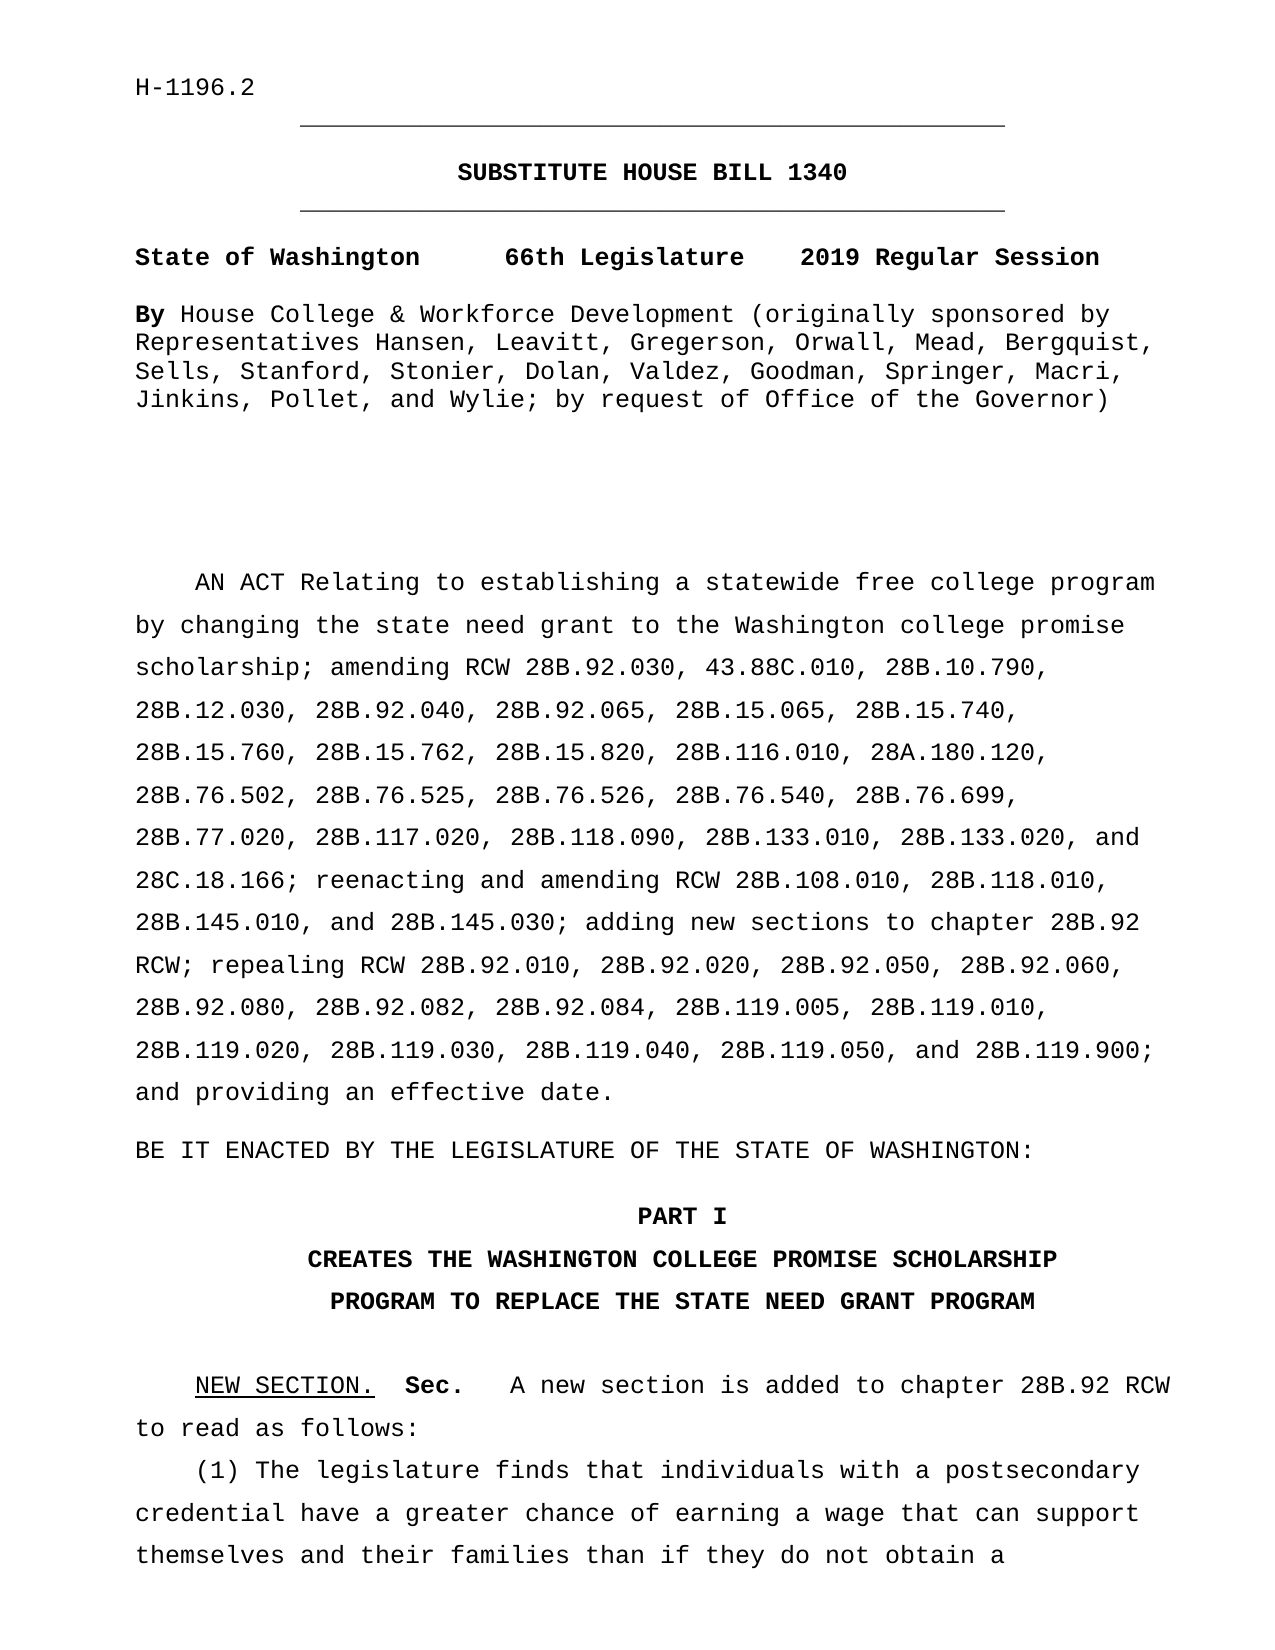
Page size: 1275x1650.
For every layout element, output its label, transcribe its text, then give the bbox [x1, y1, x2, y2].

text H-1196.2 [135, 75, 1170, 103]
text By House College & Workforce Development (originally sponsored by Representatives Hansen, Leavitt, Gregerson, Orwall, Mead, Bergquist, Sells, Stanford, Stonier, Dolan, Valdez, Goodman, Springer, Macri, Jinkins, Pollet, and Wylie; by request of Office of the Governor) [135, 302, 1170, 415]
text _______________________________________________ [135, 188, 1170, 217]
text CREATES THE WASHINGTON COLLEGE PROMISE SCHOLARSHIP [135, 1233, 1170, 1276]
text AN ACT Relating to establishing a statewide free college program by changing the state need grant to the Washington college promise scholarship; amending RCW 28B.92.030, 43.88C.010, 28B.10.790, 28B.12.030, 28B.92.040, 28B.92.065, 28B.15.065, 28B.15.740, 28B.15.760, 28B.15.762, 28B.15.820, 28B.116.010, 28A.180.120, 28B.76.502, 28B.76.525, 28B.76.526, 28B.76.540, 28B.76.699, 28B.77.020, 28B.117.020, 28B.118.090, 28B.133.010, 28B.133.020, and 28C.18.166; reenacting and amending RCW 28B.108.010, 28B.118.010, 28B.145.010, and 28B.145.030; adding new sections to chapter 28B.92 RCW; repealing RCW 28B.92.010, 28B.92.020, 28B.92.050, 28B.92.060, 28B.92.080, 28B.92.082, 28B.92.084, 28B.119.005, 28B.119.010, 28B.119.020, 28B.119.030, 28B.119.040, 28B.119.050, and 28B.119.900; and providing an effective date. [135, 557, 1170, 1109]
text _______________________________________________ [135, 103, 1170, 132]
text SUBSTITUTE HOUSE BILL 1340 [135, 160, 1170, 188]
text State of Washington 66th Legislature 2019 Regular Session [135, 245, 1170, 273]
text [135, 1445, 1170, 1572]
text NEW SECTION. Sec. A new section is added to chapter 28B.92 RCW to read as follows: [135, 1360, 1170, 1445]
text BE IT ENACTED BY THE LEGISLATURE OF THE STATE OF WASHINGTON: [135, 1137, 1170, 1166]
text PROGRAM TO REPLACE THE STATE NEED GRANT PROGRAM [135, 1276, 1170, 1318]
text PART I [135, 1191, 1170, 1233]
